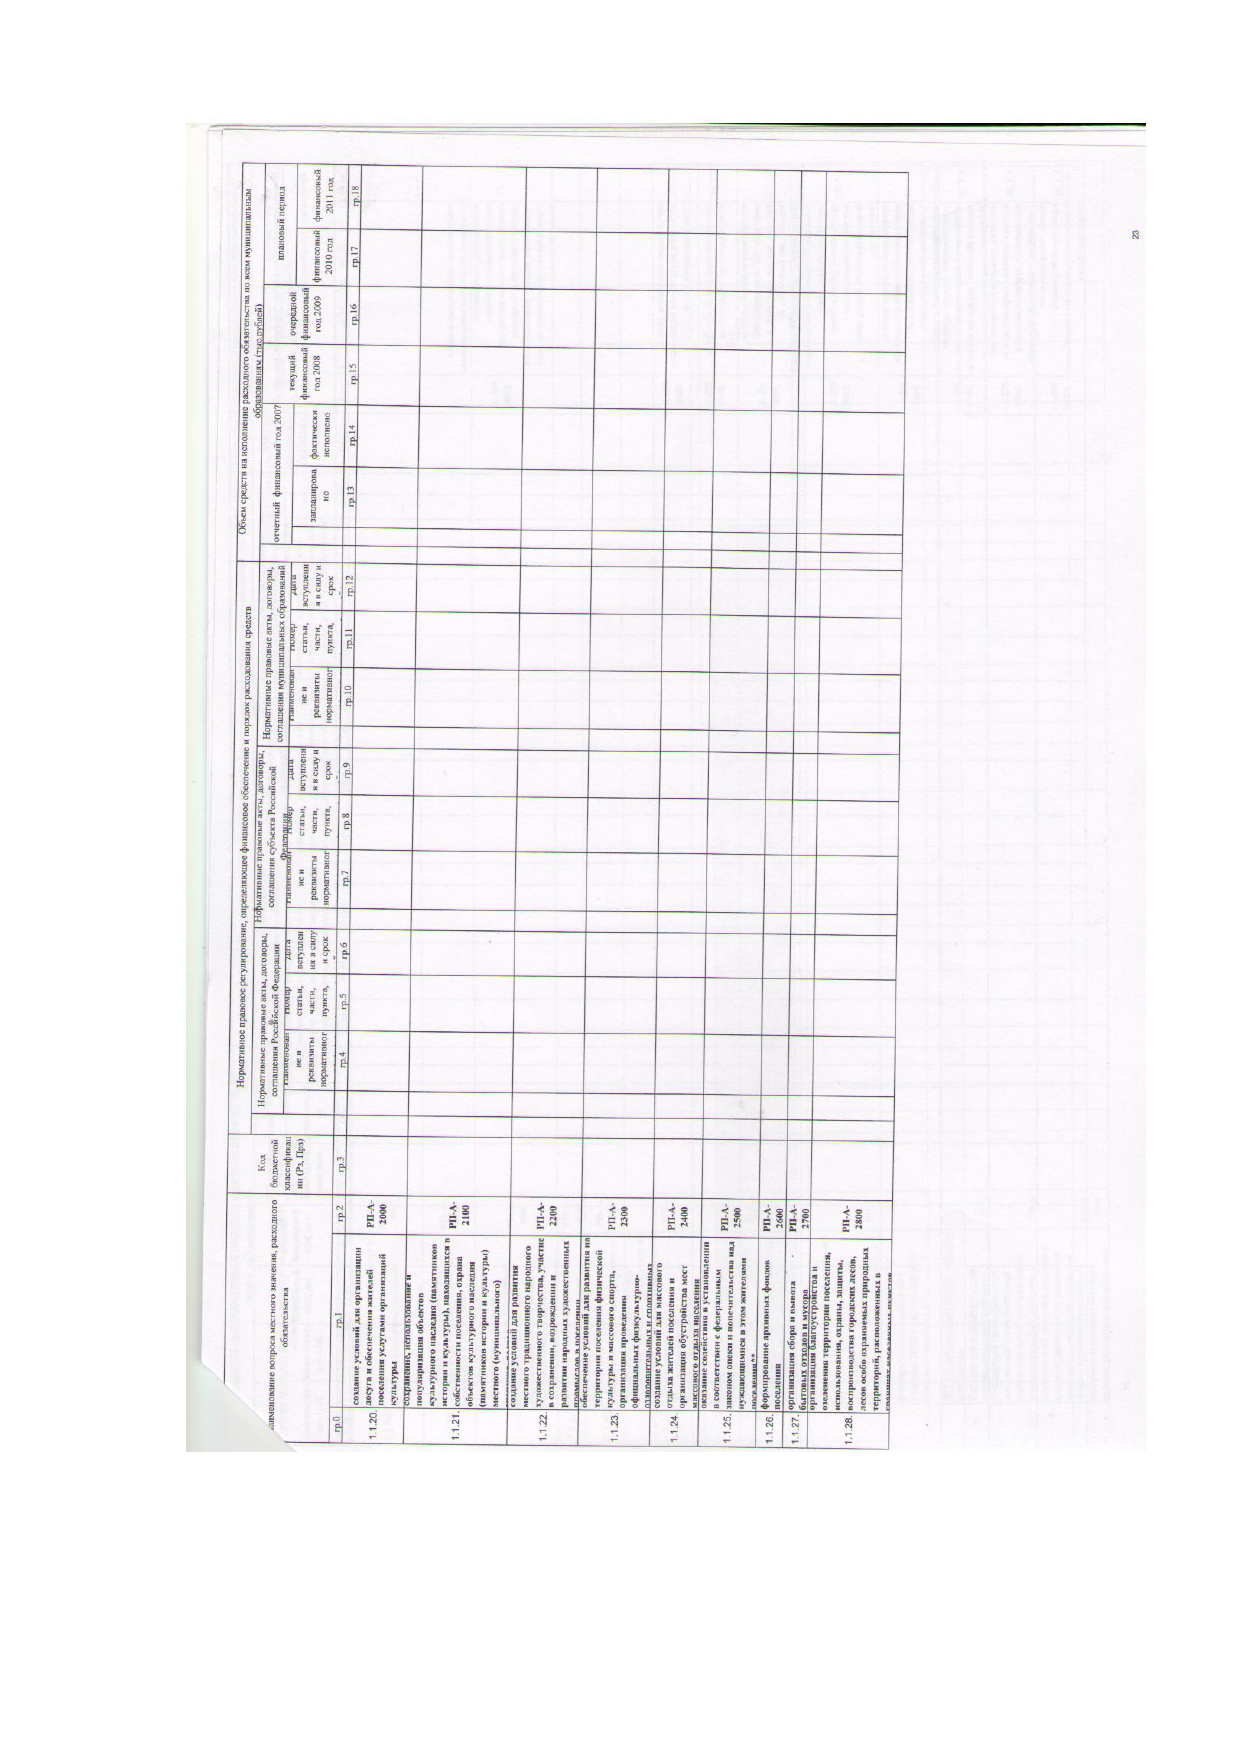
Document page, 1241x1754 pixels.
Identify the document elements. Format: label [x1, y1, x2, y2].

picture [177, 118, 1152, 1456]
